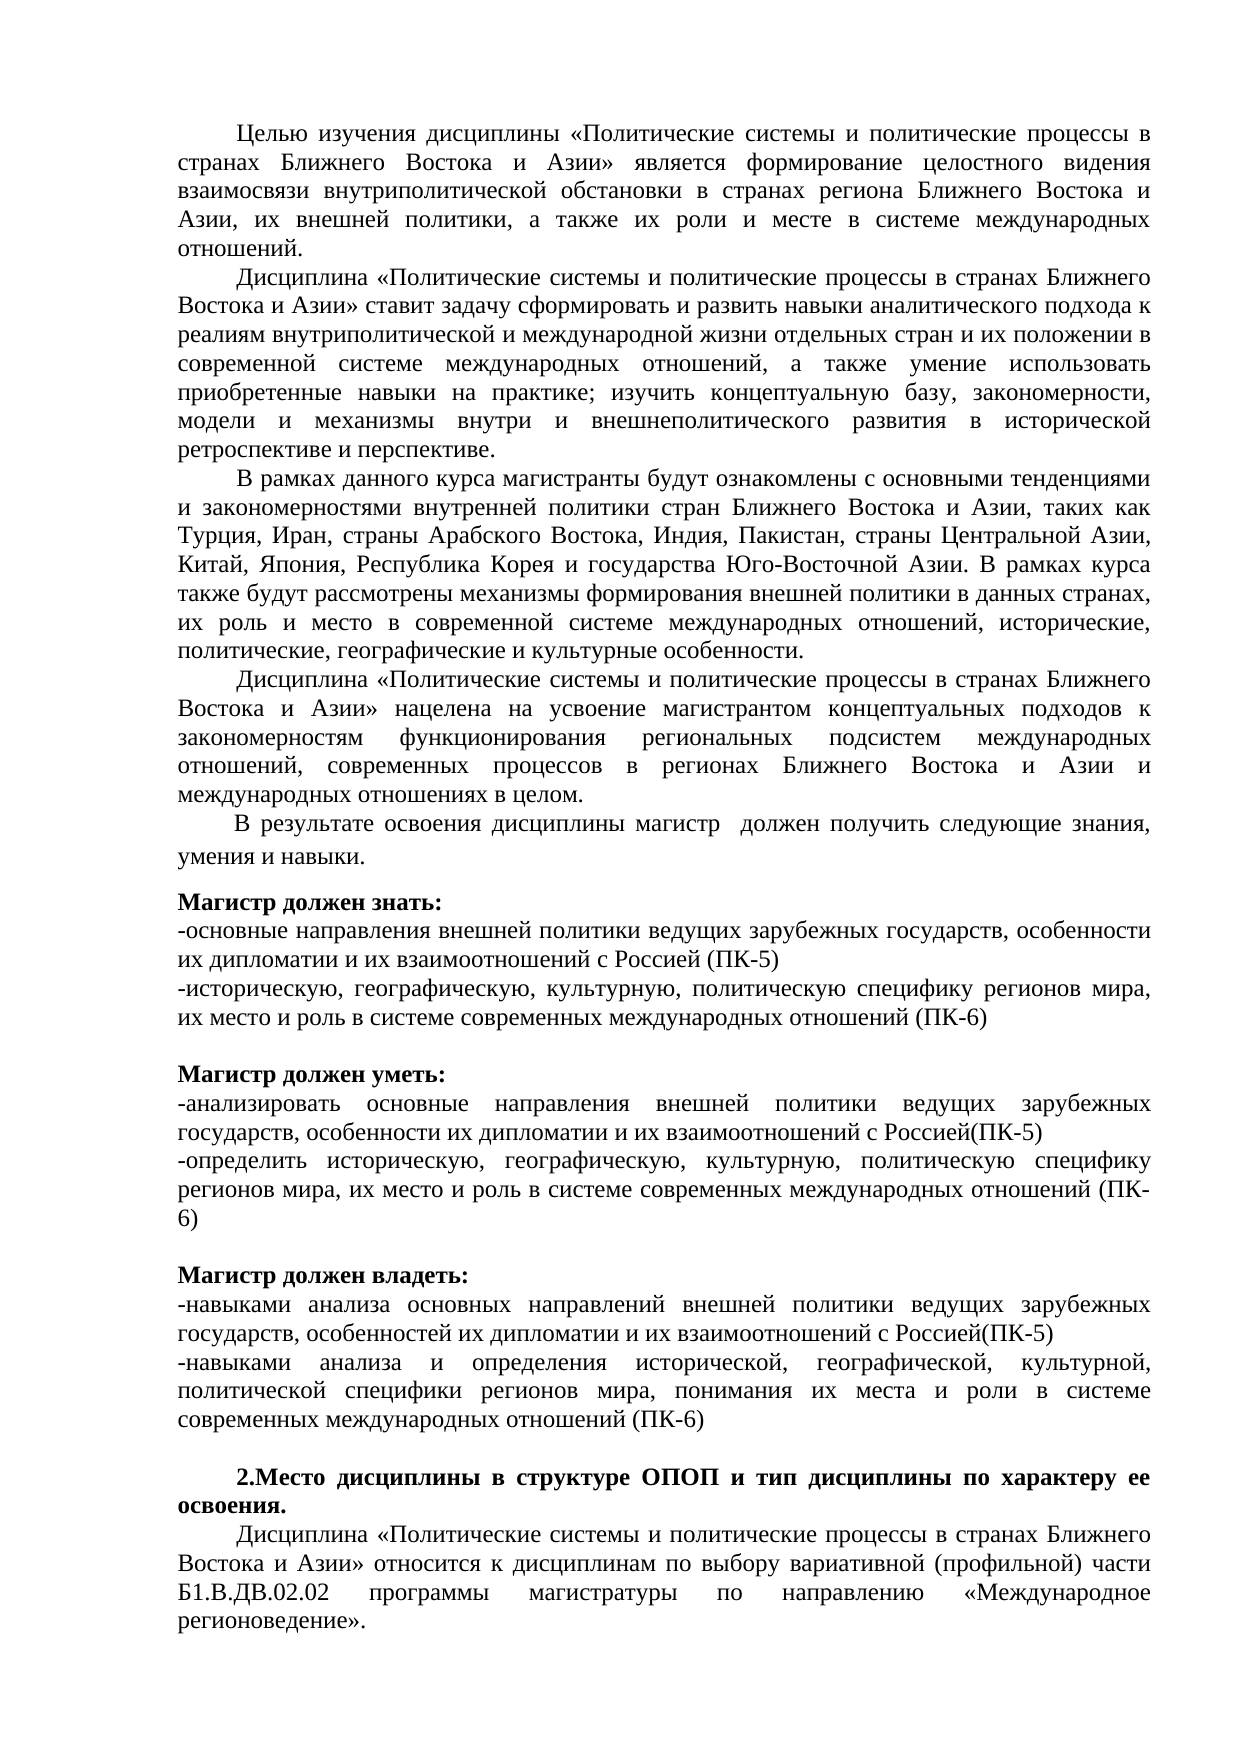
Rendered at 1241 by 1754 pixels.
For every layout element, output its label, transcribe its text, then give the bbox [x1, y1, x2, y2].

text -навыками анализа и определения исторической, географической, культурной, политической специфики регионов мира, понимания их места и роли в системе современных международных отношений (ПК-6) [177, 1347, 1152, 1433]
text В результате освоения дисциплины магистр должен получить следующие знания, умения и навыки. [177, 808, 1152, 870]
text -навыками анализа основных направлений внешней политики ведущих зарубежных государств, особенностей их дипломатии и их взаимоотношений с Россией(ПК-5) [177, 1289, 1152, 1347]
text Магистр должен владеть: [177, 1260, 1152, 1289]
text В рамках данного курса магистранты будут ознакомлены с основными тенденциями и закономерностями внутренней политики стран Ближнего Востока и Азии, таких как Турция, Иран, страны Арабского Востока, Индия, Пакистан, страны Центральной Азии, Китай, Япония, Республика Корея и государства Юго-Восточной Азии. В рамках курса также будут рассмотрены механизмы формирования внешней политики в данных странах, их роль и место в современной системе международных отношений, исторические, политические, географические и культурные особенности. [177, 463, 1152, 664]
text Магистр должен уметь: [177, 1059, 1152, 1088]
text Целью изучения дисциплины «Политические системы и политические процессы в странах Ближнего Востока и Азии» является формирование целостного видения взаимосвязи внутриполитической обстановки в странах региона Ближнего Востока и Азии, их внешней политики, а также их роли и месте в системе международных отношений. [177, 118, 1152, 262]
text -основные направления внешней политики ведущих зарубежных государств, особенности их дипломатии и их взаимоотношений с Россией (ПК-5) [177, 915, 1152, 973]
text 2.Место дисциплины в структуре ОПОП и тип дисциплины по характеру ее освоения. [177, 1462, 1152, 1519]
text -анализировать основные направления внешней политики ведущих зарубежных государств, особенности их дипломатии и их взаимоотношений с Россией(ПК-5) [177, 1088, 1152, 1145]
text -определить историческую, географическую, культурную, политическую специфику регионов мира, их место и роль в системе современных международных отношений (ПК-6) [177, 1145, 1152, 1232]
text Дисциплина «Политические системы и политические процессы в странах Ближнего Востока и Азии» нацелена на усвоение магистрантом концептуальных подходов к закономерностям функционирования региональных подсистем международных отношений, современных процессов в регионах Ближнего Востока и Азии и международных отношениях в целом. [177, 664, 1152, 808]
text -историческую, географическую, культурную, политическую специфику регионов мира, их место и роль в системе современных международных отношений (ПК-6) [177, 973, 1152, 1030]
text Магистр должен знать: [177, 887, 1152, 915]
text Дисциплина «Политические системы и политические процессы в странах Ближнего Востока и Азии» ставит задачу сформировать и развить навыки аналитического подхода к реалиям внутриполитической и международной жизни отдельных стран и их положении в современной системе международных отношений, а также умение использовать приобретенные навыки на практике; изучить концептуальную базу, закономерности, модели и механизмы внутри и внешнеполитического развития в исторической ретроспективе и перспективе. [177, 262, 1152, 463]
text Дисциплина «Политические системы и политические процессы в странах Ближнего Востока и Азии» относится к дисциплинам по выбору вариативной (профильной) части Б1.В.ДВ.02.02 программы магистратуры по направлению «Международное регионоведение». [177, 1519, 1152, 1634]
